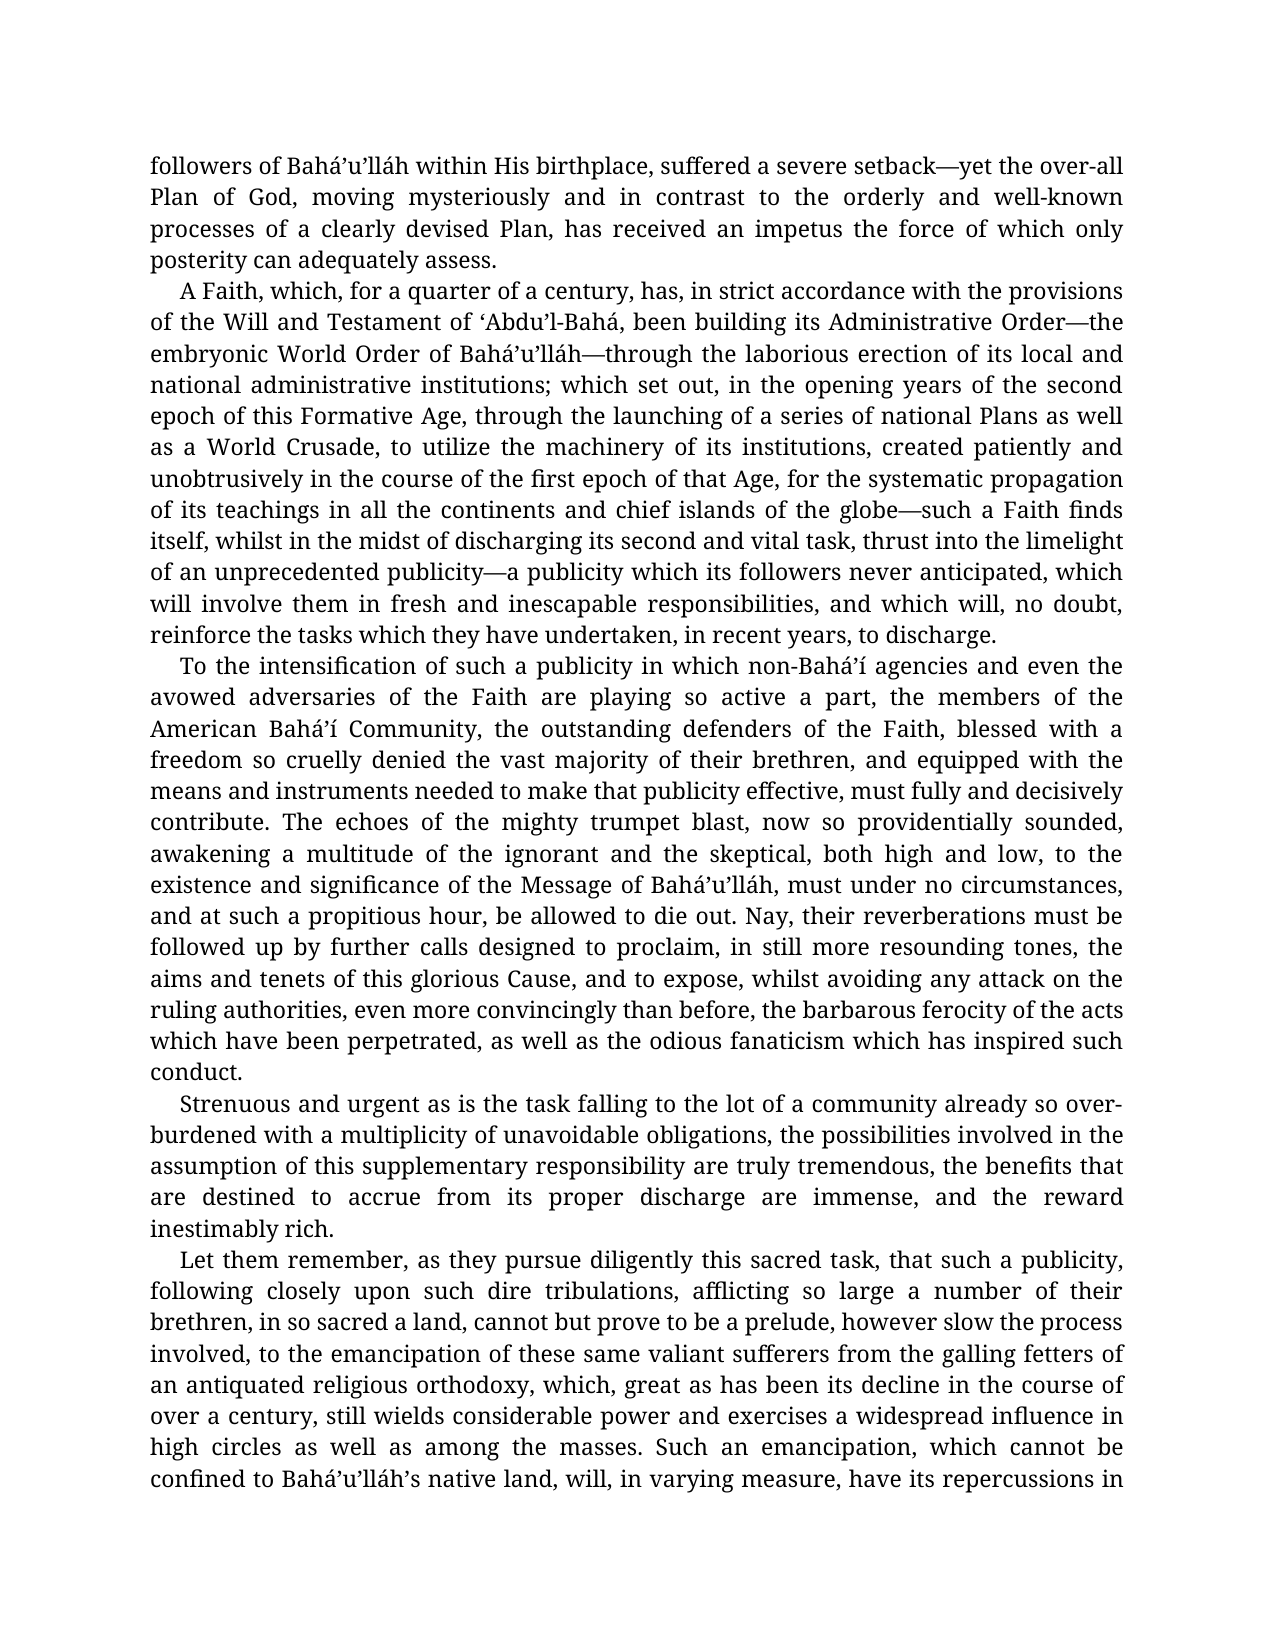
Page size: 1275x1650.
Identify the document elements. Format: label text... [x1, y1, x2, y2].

text Strenuous and urgent as is the task falling to the lot of a community already so over-burdened with a multiplicity of unavoidable obligations, the possibilities involved in the assumption of this supplementary responsibility are truly tremendous, the benefits that are destined to accrue from its proper discharge are immense, and the reward inestimably rich. [150, 1087, 1125, 1244]
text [150, 150, 1125, 275]
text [150, 1244, 1125, 1494]
text To the intensification of such a publicity in which non-Bahá’í agencies and even the avowed adversaries of the Faith are playing so active a part, the members of the American Bahá’í Community, the outstanding defenders of the Faith, blessed with a freedom so cruelly denied the vast majority of their brethren, and equipped with the means and instruments needed to make that publicity effective, must fully and decisively contribute. The echoes of the mighty trumpet blast, now so providentially sounded, awakening a multitude of the ignorant and the skeptical, both high and low, to the existence and significance of the Message of Bahá’u’lláh, must under no circumstances, and at such a propitious hour, be allowed to die out. Nay, their reverberations must be followed up by further calls designed to proclaim, in still more resounding tones, the aims and tenets of this glorious Cause, and to expose, whilst avoiding any attack on the ruling authorities, even more convincingly than before, the barbarous ferocity of the acts which have been perpetrated, as well as the odious fanaticism which has inspired such conduct. [150, 650, 1125, 1087]
text A Faith, which, for a quarter of a century, has, in strict accordance with the provisions of the Will and Testament of ‘Abdu’l-Bahá, been building its Administrative Order—the embryonic World Order of Bahá’u’lláh—through the laborious erection of its local and national administrative institutions; which set out, in the opening years of the second epoch of this Formative Age, through the launching of a series of national Plans as well as a World Crusade, to utilize the machinery of its institutions, created patiently and unobtrusively in the course of the first epoch of that Age, for the systematic propagation of its teachings in all the continents and chief islands of the globe—such a Faith finds itself, whilst in the midst of discharging its second and vital task, thrust into the limelight of an unprecedented publicity—a publicity which its followers never anticipated, which will involve them in fresh and inescapable responsibilities, and which will, no doubt, reinforce the tasks which they have undertaken, in recent years, to discharge. [150, 275, 1125, 650]
